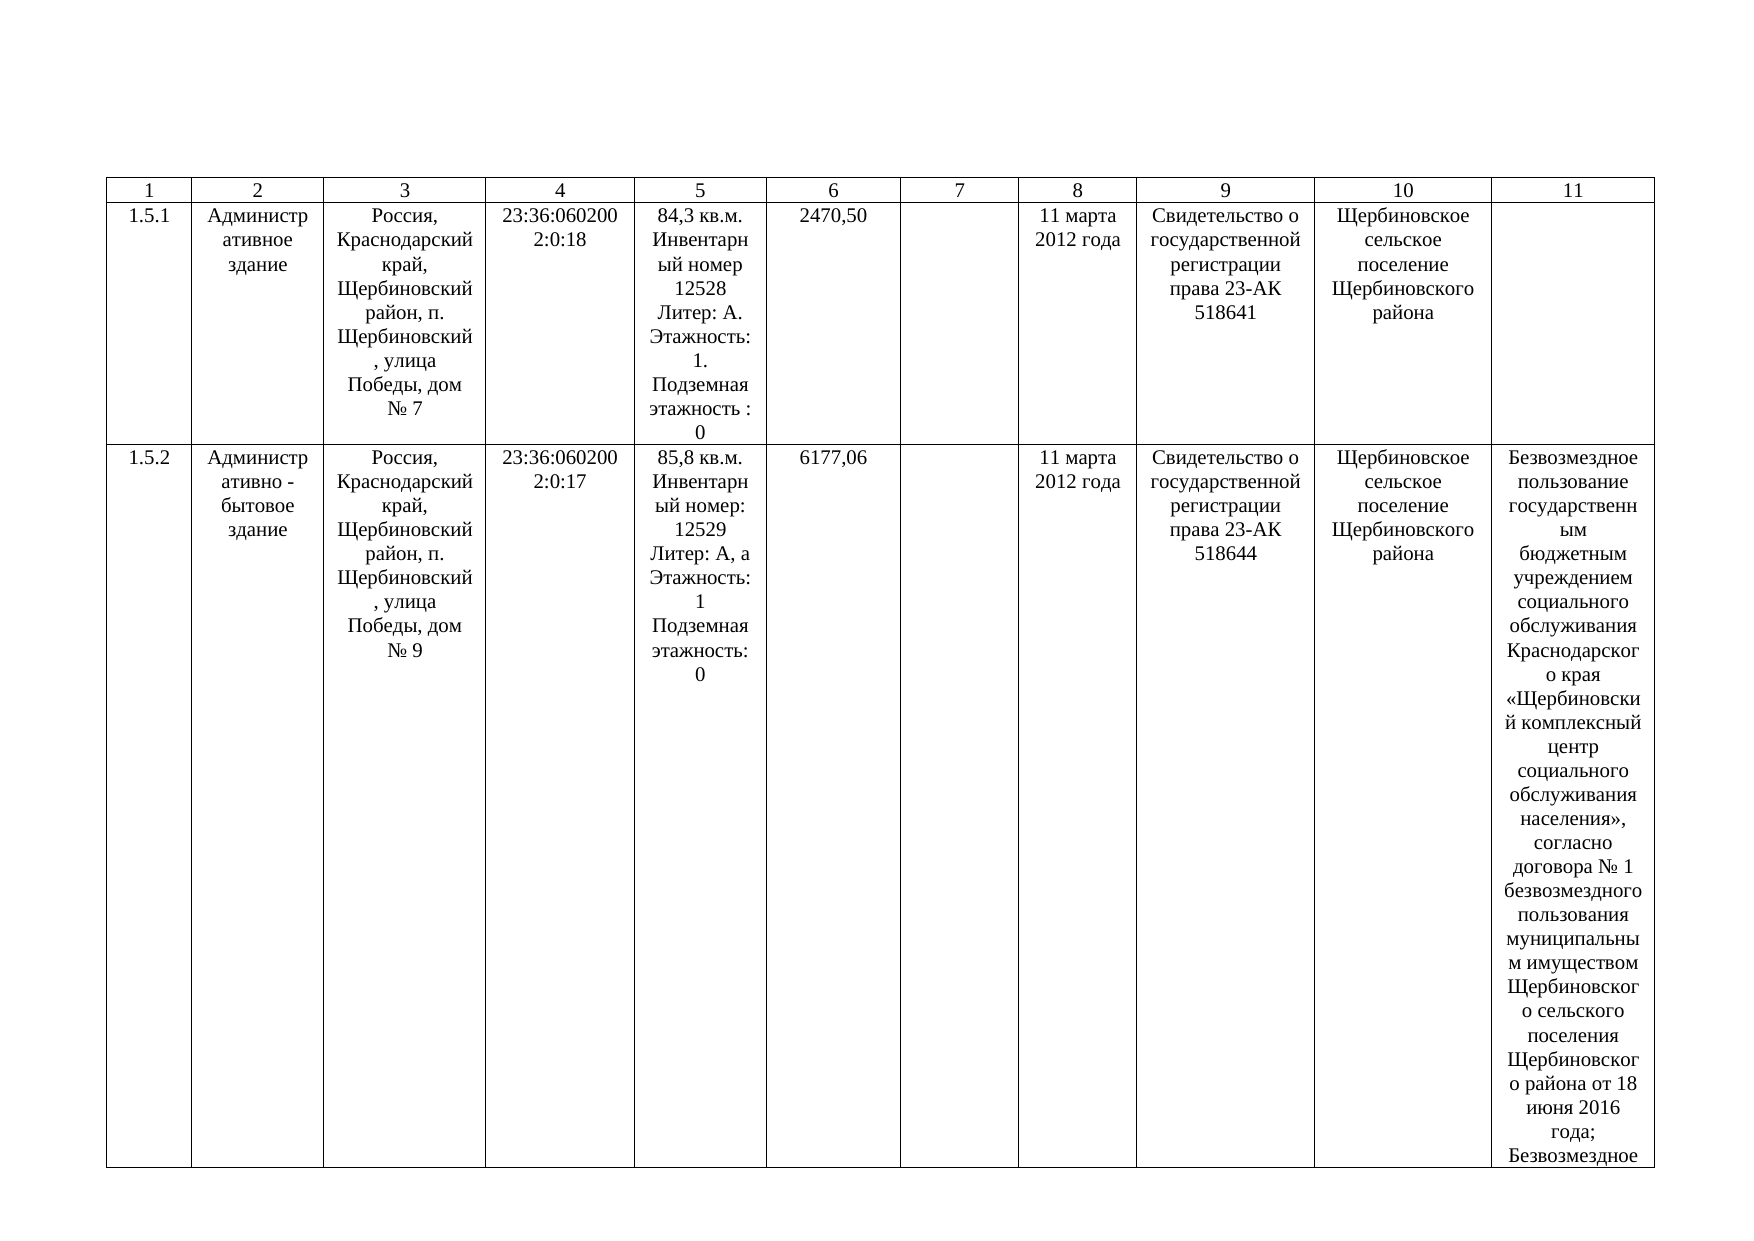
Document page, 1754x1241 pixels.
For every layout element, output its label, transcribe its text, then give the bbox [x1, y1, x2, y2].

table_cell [1315, 203, 1491, 444]
table_cell 1.5.2 [107, 445, 191, 1167]
table_cell Свидетельство о государственной регистрации права 23-АК 518641 [1137, 203, 1314, 444]
table_cell [901, 445, 1018, 1167]
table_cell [1492, 445, 1654, 1167]
table_header 3 [324, 178, 485, 202]
table_header 10 [1315, 178, 1491, 202]
table_header 2 [192, 178, 323, 202]
table_cell 1.5.1 [107, 203, 191, 444]
table_cell [1492, 203, 1654, 444]
table_cell 11 марта 2012 года [1019, 203, 1136, 444]
table_header 5 [635, 178, 766, 202]
table_header 6 [767, 178, 900, 202]
table_cell 84,3 кв.м. Инвентарный номер 12528 Литер: А. Этажность: 1. Подземная этажность : 0 [635, 203, 766, 444]
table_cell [1137, 445, 1314, 1167]
table_cell 23:36:0602002:0:17 [486, 445, 634, 1167]
table_cell Административно - бытовое здание [192, 445, 323, 1167]
table_cell Россия, Краснодарский край, Щербиновский район, п. Щербиновский, улица Победы, дом № 7 [324, 203, 485, 444]
table_header 9 [1137, 178, 1314, 202]
table_cell Административное здание [192, 203, 323, 444]
table_header 11 [1492, 178, 1654, 202]
table_cell 11 марта 2012 года [1019, 445, 1136, 1167]
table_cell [1315, 445, 1491, 1167]
table_header 8 [1019, 178, 1136, 202]
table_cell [635, 445, 766, 1167]
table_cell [324, 445, 485, 1167]
table_header 7 [901, 178, 1018, 202]
table_cell [901, 203, 1018, 444]
table_header 4 [486, 178, 634, 202]
table_cell 6177,06 [767, 445, 900, 1167]
table_cell 2470,50 [767, 203, 900, 444]
table_cell 23:36:0602002:0:18 [486, 203, 634, 444]
table_header 1 [107, 178, 191, 202]
